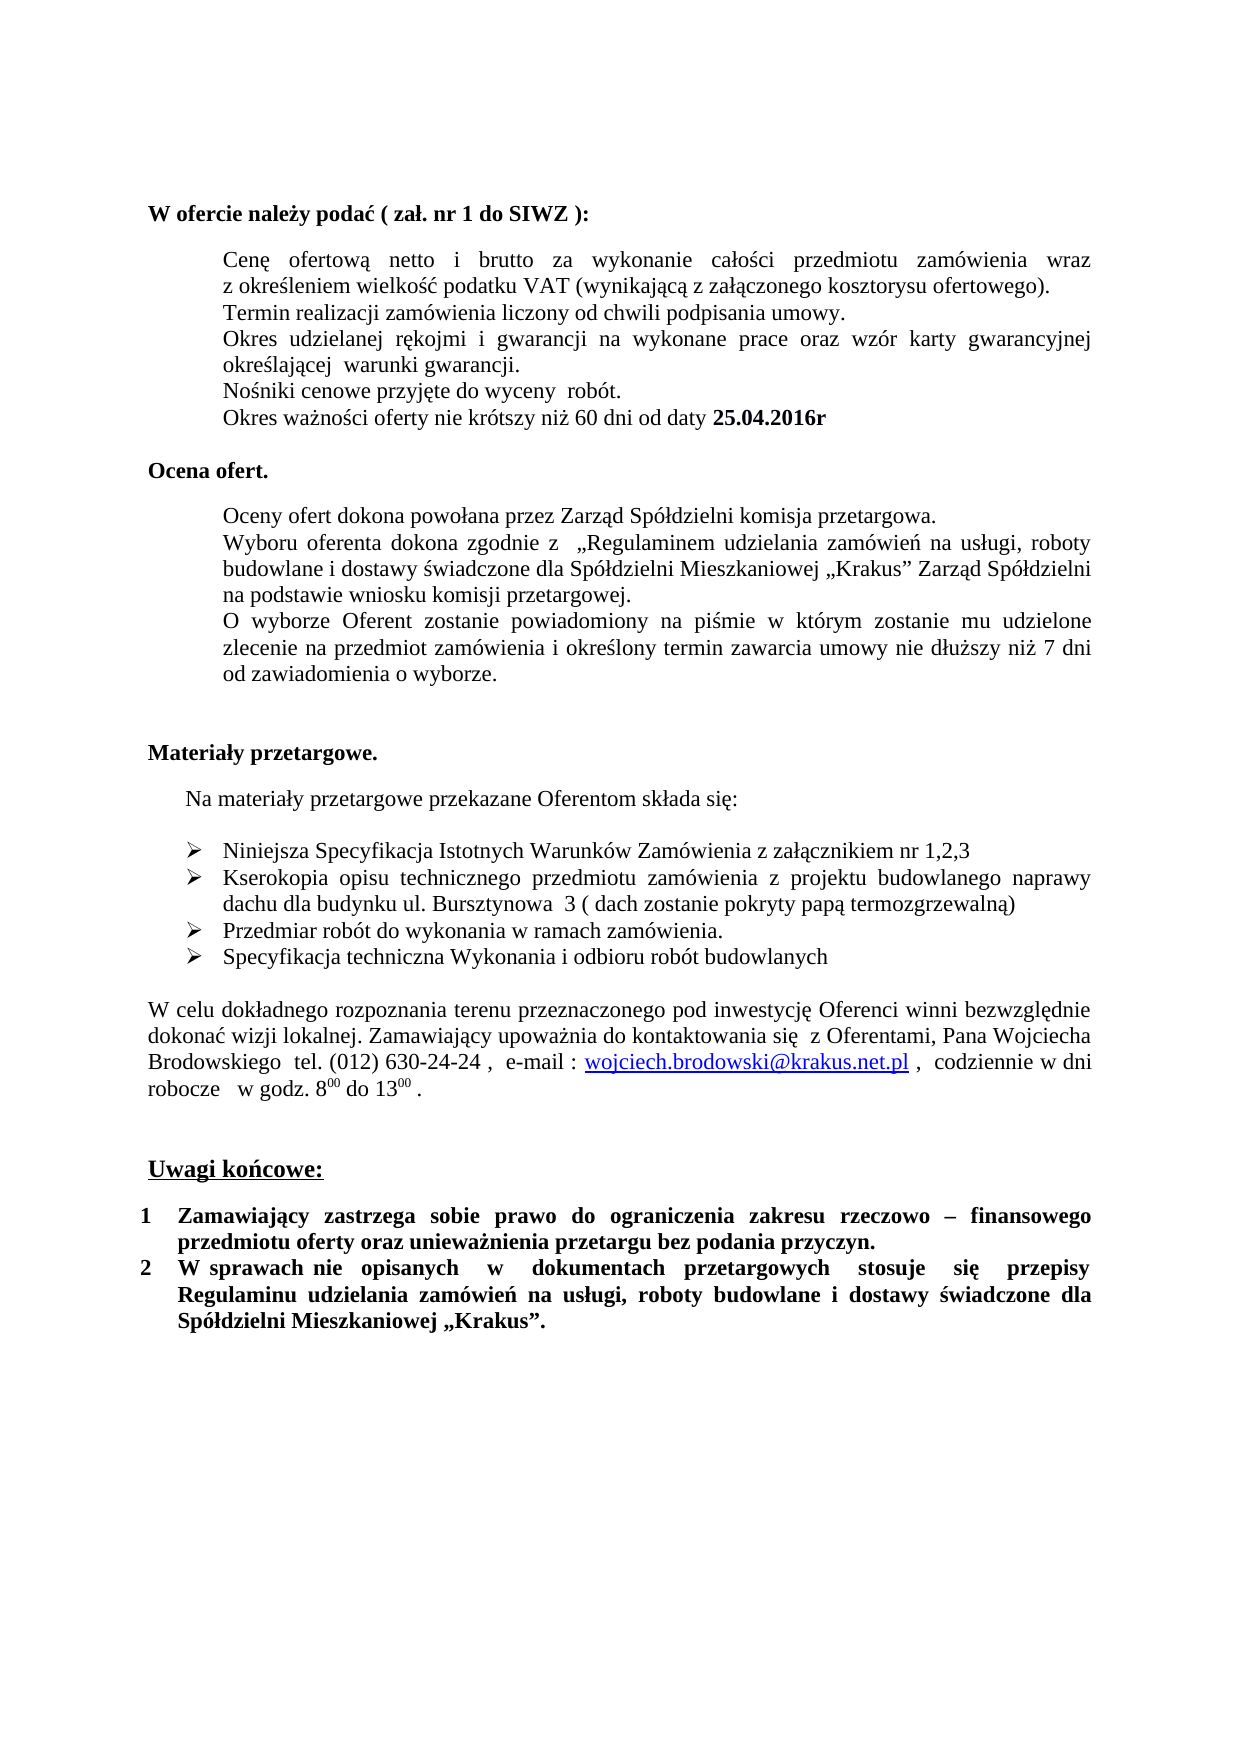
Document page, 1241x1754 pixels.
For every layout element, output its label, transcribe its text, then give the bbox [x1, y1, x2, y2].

text Uwagi końcowe: [148, 1154, 1093, 1183]
text W celu dokładnego rozpoznania terenu przeznaczonego pod inwestycję Oferenci winni bezwzględnie dokonać wizji lokalnej. Zamawiający upoważnia do kontaktowania się z Oferentami, Pana Wojciecha Brodowskiego tel. (012) 630-24-24 , e-mail : wojciech.brodowski@krakus.net.pl , codziennie w dni robocze w godz. 800 do 1300 . [148, 996, 1093, 1101]
text Na materiały przetargowe przekazane Oferentom składa się: [185, 785, 1093, 811]
list Oceny ofert dokona powołana przez Zarząd Spółdzielni komisja przetargowa. [185, 502, 1093, 528]
list O wyborze Oferent zostanie powiadomiony na piśmie w którym zostanie mu udzielone zlecenie na przedmiot zamówienia i określony termin zawarcia umowy nie dłuższy niż 7 dni od zawiadomienia o wyborze. [185, 608, 1093, 687]
list Okres udzielanej rękojmi i gwarancji na wykonane prace oraz wzór karty gwarancyjnej określającej warunki gwarancji. [185, 325, 1093, 378]
list Zamawiający zastrzega sobie prawo do ograniczenia zakresu rzeczowo – finansowego przedmiotu oferty oraz unieważnienia przetargu bez podania przyczyn. [140, 1202, 1093, 1254]
list Nośniki cenowe przyjęte do wyceny robót. [185, 378, 1093, 404]
text Ocena ofert. [148, 457, 1093, 483]
list Przedmiar robót do wykonania w ramach zamówienia. [185, 917, 1093, 943]
text W ofercie należy podać ( zał. nr 1 do SIWZ ): [148, 200, 1093, 227]
list Niniejsza Specyfikacja Istotnych Warunków Zamówienia z załącznikiem nr 1,2,3 [185, 838, 1093, 864]
list Okres ważności oferty nie krótszy niż 60 dni od daty 25.04.2016r [185, 404, 1093, 430]
list Wyboru oferenta dokona zgodnie z „Regulaminem udzielania zamówień na usługi, roboty budowlane i dostawy świadczone dla Spółdzielni Mieszkaniowej „Krakus” Zarząd Spółdzielni na podstawie wniosku komisji przetargowej. [185, 528, 1093, 608]
list Termin realizacji zamówienia liczony od chwili podpisania umowy. [185, 298, 1093, 325]
list Cenę ofertową netto i brutto za wykonanie całości przedmiotu zamówienia wraz z określeniem wielkość podatku VAT (wynikającą z załączonego kosztorysu ofertowego). [185, 246, 1093, 298]
list W sprawach nie opisanych w dokumentach przetargowych stosuje się przepisy Regulaminu udzielania zamówień na usługi, roboty budowlane i dostawy świadczone dla Spółdzielni Mieszkaniowej „Krakus”. [140, 1254, 1093, 1333]
list Kserokopia opisu technicznego przedmiotu zamówienia z projektu budowlanego naprawy dachu dla budynku ul. Bursztynowa 3 ( dach zostanie pokryty papą termozgrzewalną) [185, 864, 1093, 917]
list Specyfikacja techniczna Wykonania i odbioru robót budowlanych [185, 943, 1093, 969]
text Materiały przetargowe. [148, 739, 1093, 766]
